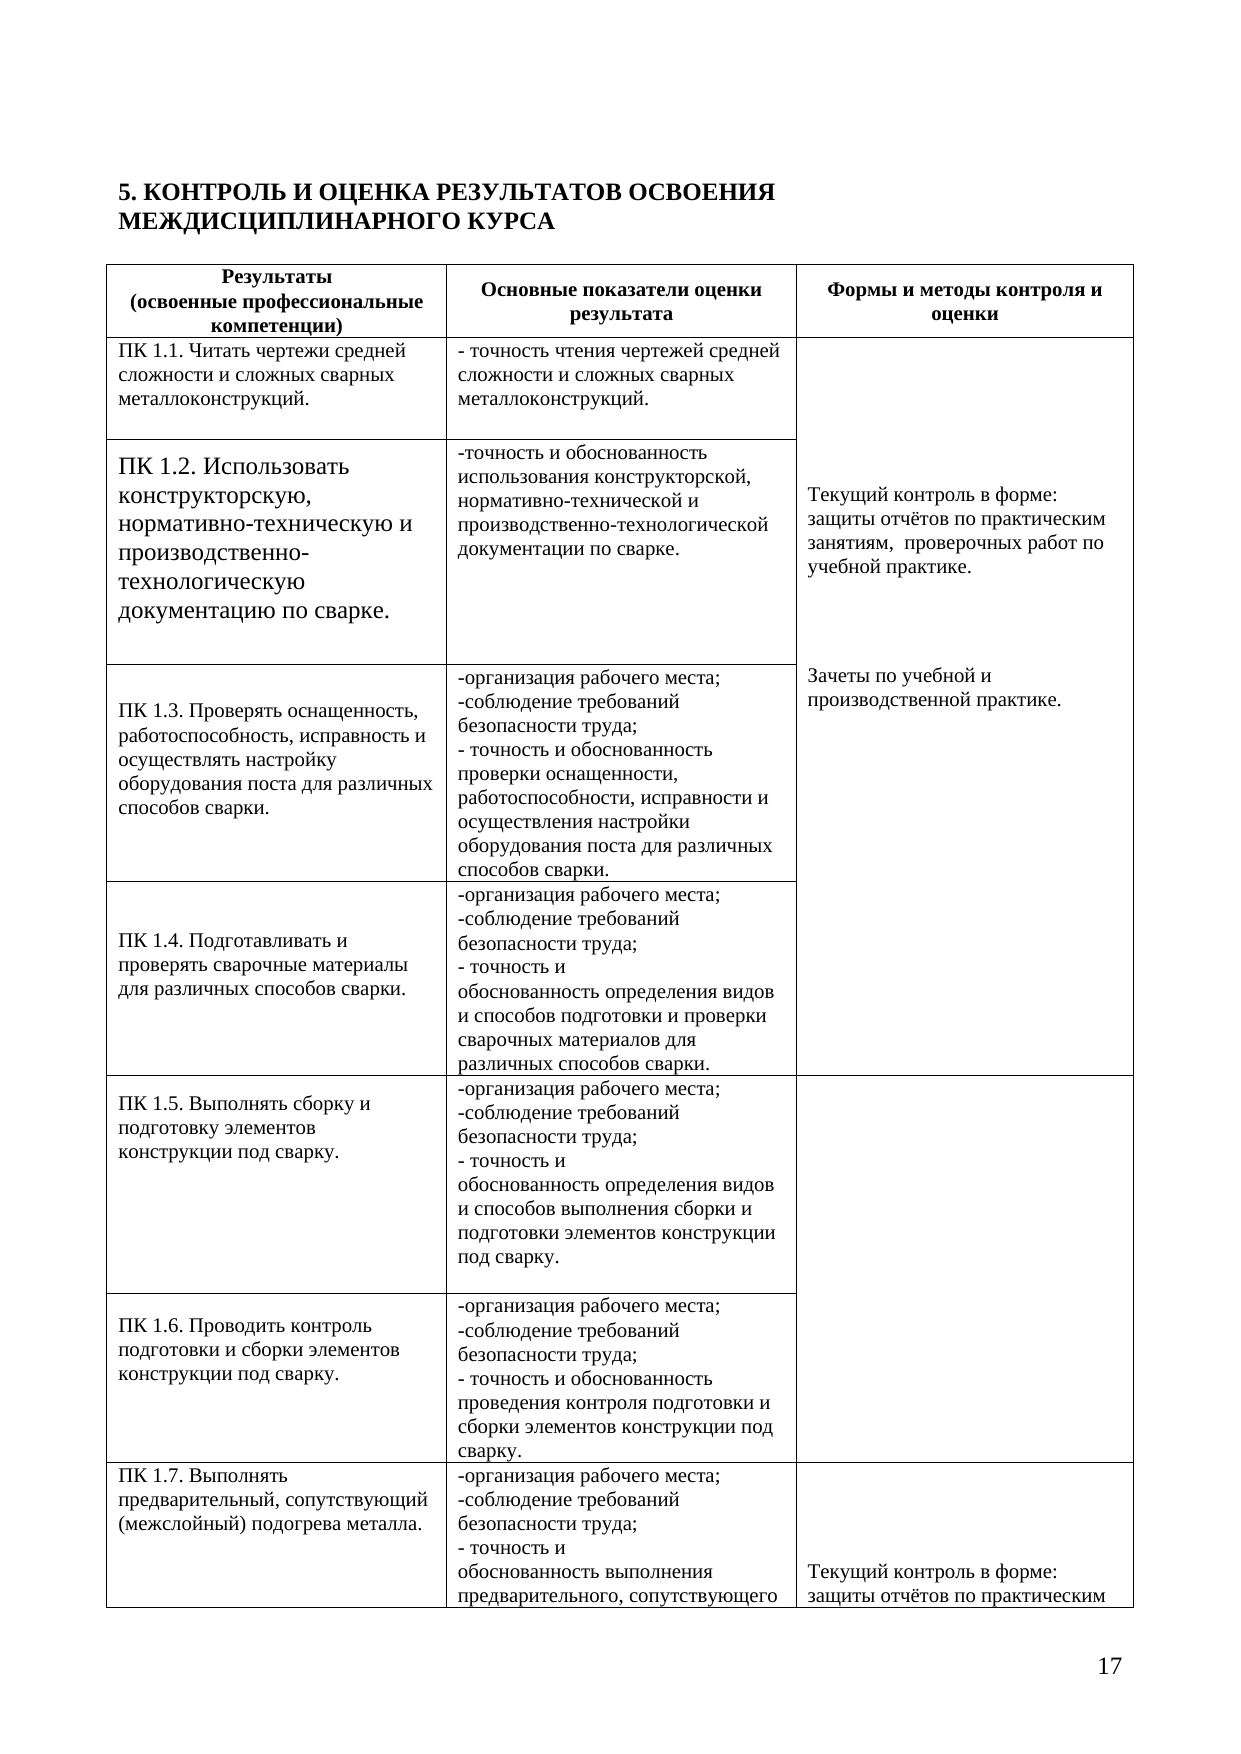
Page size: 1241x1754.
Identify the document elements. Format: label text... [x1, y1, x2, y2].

table_header Формы и методы контроля и оценки [797, 265, 1133, 337]
subtitle 5. Контроль и оценка результатов освоения МЕЖДИСЦИПЛИНАРНОГО КУРСА [118, 177, 1122, 235]
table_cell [797, 1463, 1133, 1607]
table_cell -организация рабочего места; -соблюдение требований безопасности труда; - точность и обоснованность проверки оснащенности, работоспособности, исправности и осуществления настройки оборудования поста для различных способов сварки. [447, 665, 796, 881]
table_cell ПК 1.6. Проводить контроль подготовки и сборки элементов конструкции под сварку. [107, 1294, 446, 1462]
table_cell [797, 1076, 1133, 1462]
table_cell -организация рабочего места; -соблюдение требований безопасности труда; - точность и обоснованность определения видов и способов выполнения сборки и подготовки элементов конструкции под сварку. [447, 1076, 796, 1292]
table_cell -организация рабочего места; -соблюдение требований безопасности труда; - точность и обоснованность проведения контроля подготовки и сборки элементов конструкции под сварку. [447, 1294, 796, 1462]
table_cell -организация рабочего места; -соблюдение требований безопасности труда; - точность и обоснованность определения видов и способов подготовки и проверки сварочных материалов для различных способов сварки. [447, 882, 796, 1075]
table_cell ПК 1.2. Использовать конструкторскую, нормативно-техническую и производственно-технологическую документацию по сварке. [107, 440, 446, 664]
table_header Результаты (освоенные профессиональные компетенции) [107, 265, 446, 337]
table_cell -точность и обоснованность использования конструкторской, нормативно-технической и производственно-технологической документации по сварке. [447, 440, 796, 664]
table_cell ПК 1.1. Читать чертежи средней сложности и сложных сварных металлоконструкций. [107, 338, 446, 439]
table_cell ПК 1.4. Подготавливать и проверять сварочные материалы для различных способов сварки. [107, 882, 446, 1075]
table_header Основные показатели оценки результата [447, 265, 796, 337]
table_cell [447, 1463, 796, 1607]
table_cell - точность чтения чертежей средней сложности и сложных сварных металлоконструкций. [447, 338, 796, 439]
table_cell ПК 1.5. Выполнять сборку и подготовку элементов конструкции под сварку. [107, 1076, 446, 1292]
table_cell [107, 1463, 446, 1607]
table_cell ПК 1.3. Проверять оснащенность, работоспособность, исправность и осуществлять настройку оборудования поста для различных способов сварки. [107, 665, 446, 881]
